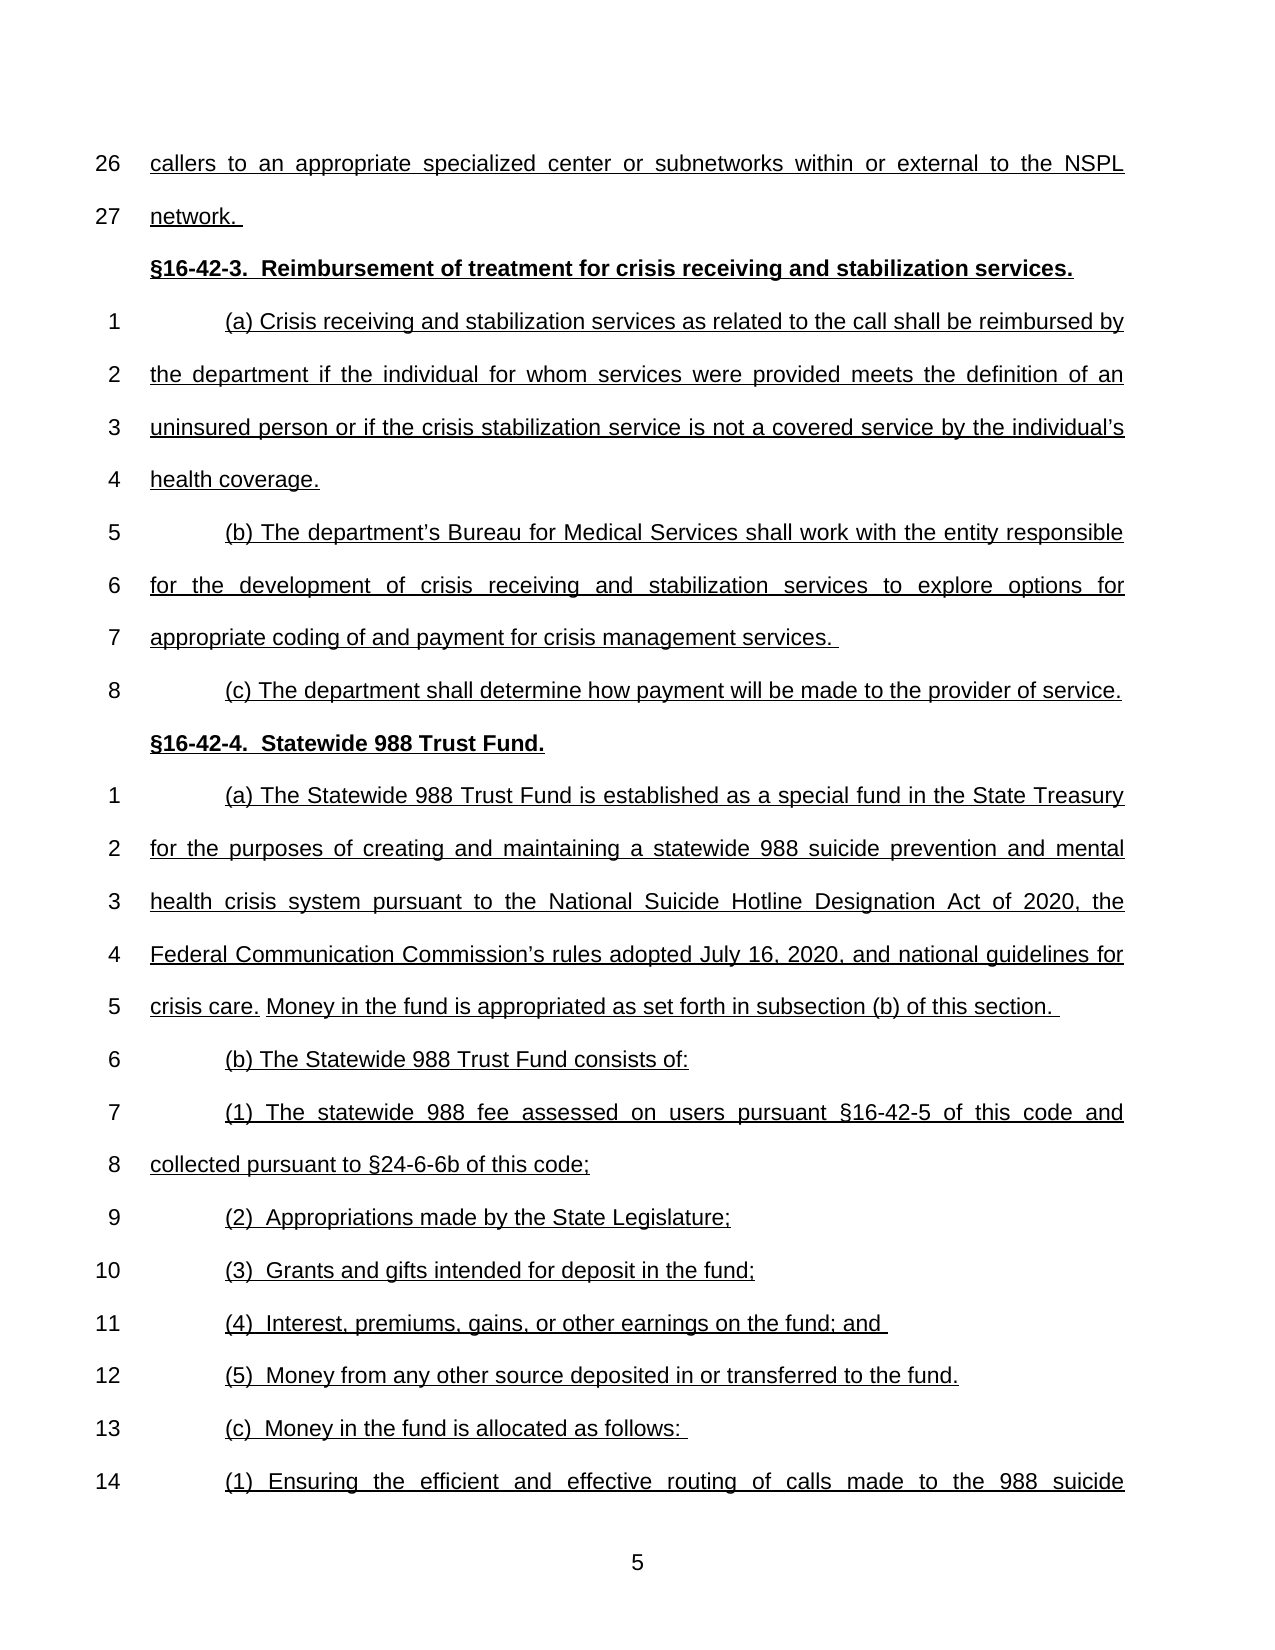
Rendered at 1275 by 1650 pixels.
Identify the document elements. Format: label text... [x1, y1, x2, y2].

text (3) Grants and gifts intended for deposit in the fund; [150, 1257, 1125, 1283]
text (b) The department’s Bureau for Medical Services shall work with the entity responsible for the development of crisis receiving and stabilization services to explore options for appropriate coding of and payment for crisis management services. [150, 596, 1125, 651]
subtitle §16-42-4. Statewide 988 Trust Fund. [150, 730, 1125, 756]
text (2) Appropriations made by the State Legislature; [150, 1204, 1125, 1231]
text (b) The Statewide 988 Trust Fund consists of: [150, 1046, 1125, 1072]
text (a) The Statewide 988 Trust Fund is established as a special fund in the State Treasury for the purposes of creating and maintaining a statewide 988 suicide prevention and mental health crisis system pursuant to the National Suicide Hotline Designation Act of 2020, the Federal Communication Commission’s rules adopted July 16, 2020, and national guidelines for crisis care. Money in the fund is appropriated as set forth in subsection (b) of this section. [150, 912, 1125, 1020]
text (4) Interest, premiums, gains, or other earnings on the fund; and [150, 1309, 1125, 1336]
text (b) The department’s Bureau for Medical Services shall work with the entity responsible for the development of crisis receiving and stabilization services to explore options for appropriate coding of and payment for crisis management services. [150, 519, 1125, 594]
text (a) The Statewide 988 Trust Fund is established as a special fund in the State Treasury for the purposes of creating and maintaining a statewide 988 suicide prevention and mental health crisis system pursuant to the National Suicide Hotline Designation Act of 2020, the Federal Communication Commission’s rules adopted July 16, 2020, and national guidelines for crisis care. Money in the fund is appropriated as set forth in subsection (b) of this section. [150, 859, 1125, 911]
text (a) Crisis receiving and stabilization services as related to the call shall be reimbursed by the department if the individual for whom services were provided meets the definition of an uninsured person or if the crisis stabilization service is not a covered service by the individual’s health coverage. [150, 308, 1125, 436]
text (c) Money in the fund is allocated as follows: [150, 1415, 1125, 1441]
text (a) The Statewide 988 Trust Fund is established as a special fund in the State Treasury for the purposes of creating and maintaining a statewide 988 suicide prevention and mental health crisis system pursuant to the National Suicide Hotline Designation Act of 2020, the Federal Communication Commission’s rules adopted July 16, 2020, and national guidelines for crisis care. Money in the fund is appropriated as set forth in subsection (b) of this section. [150, 782, 1125, 858]
text (c) The department shall determine how payment will be made to the provider of service. [150, 677, 1125, 703]
text (5) Money from any other source deposited in or transferred to the fund. [150, 1362, 1125, 1389]
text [150, 150, 1125, 173]
text (a) Crisis receiving and stabilization services as related to the call shall be reimbursed by the department if the individual for whom services were provided meets the definition of an uninsured person or if the crisis stabilization service is not a covered service by the individual’s health coverage. [150, 438, 1125, 493]
subtitle §16-42-3. Reimbursement of treatment for crisis receiving and stabilization services. [150, 255, 1125, 282]
text (1) The statewide 988 fee assessed on users pursuant §16-42-5 of this code and collected pursuant to §24-6-6b of this code; [150, 1099, 1125, 1178]
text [150, 1468, 1125, 1494]
